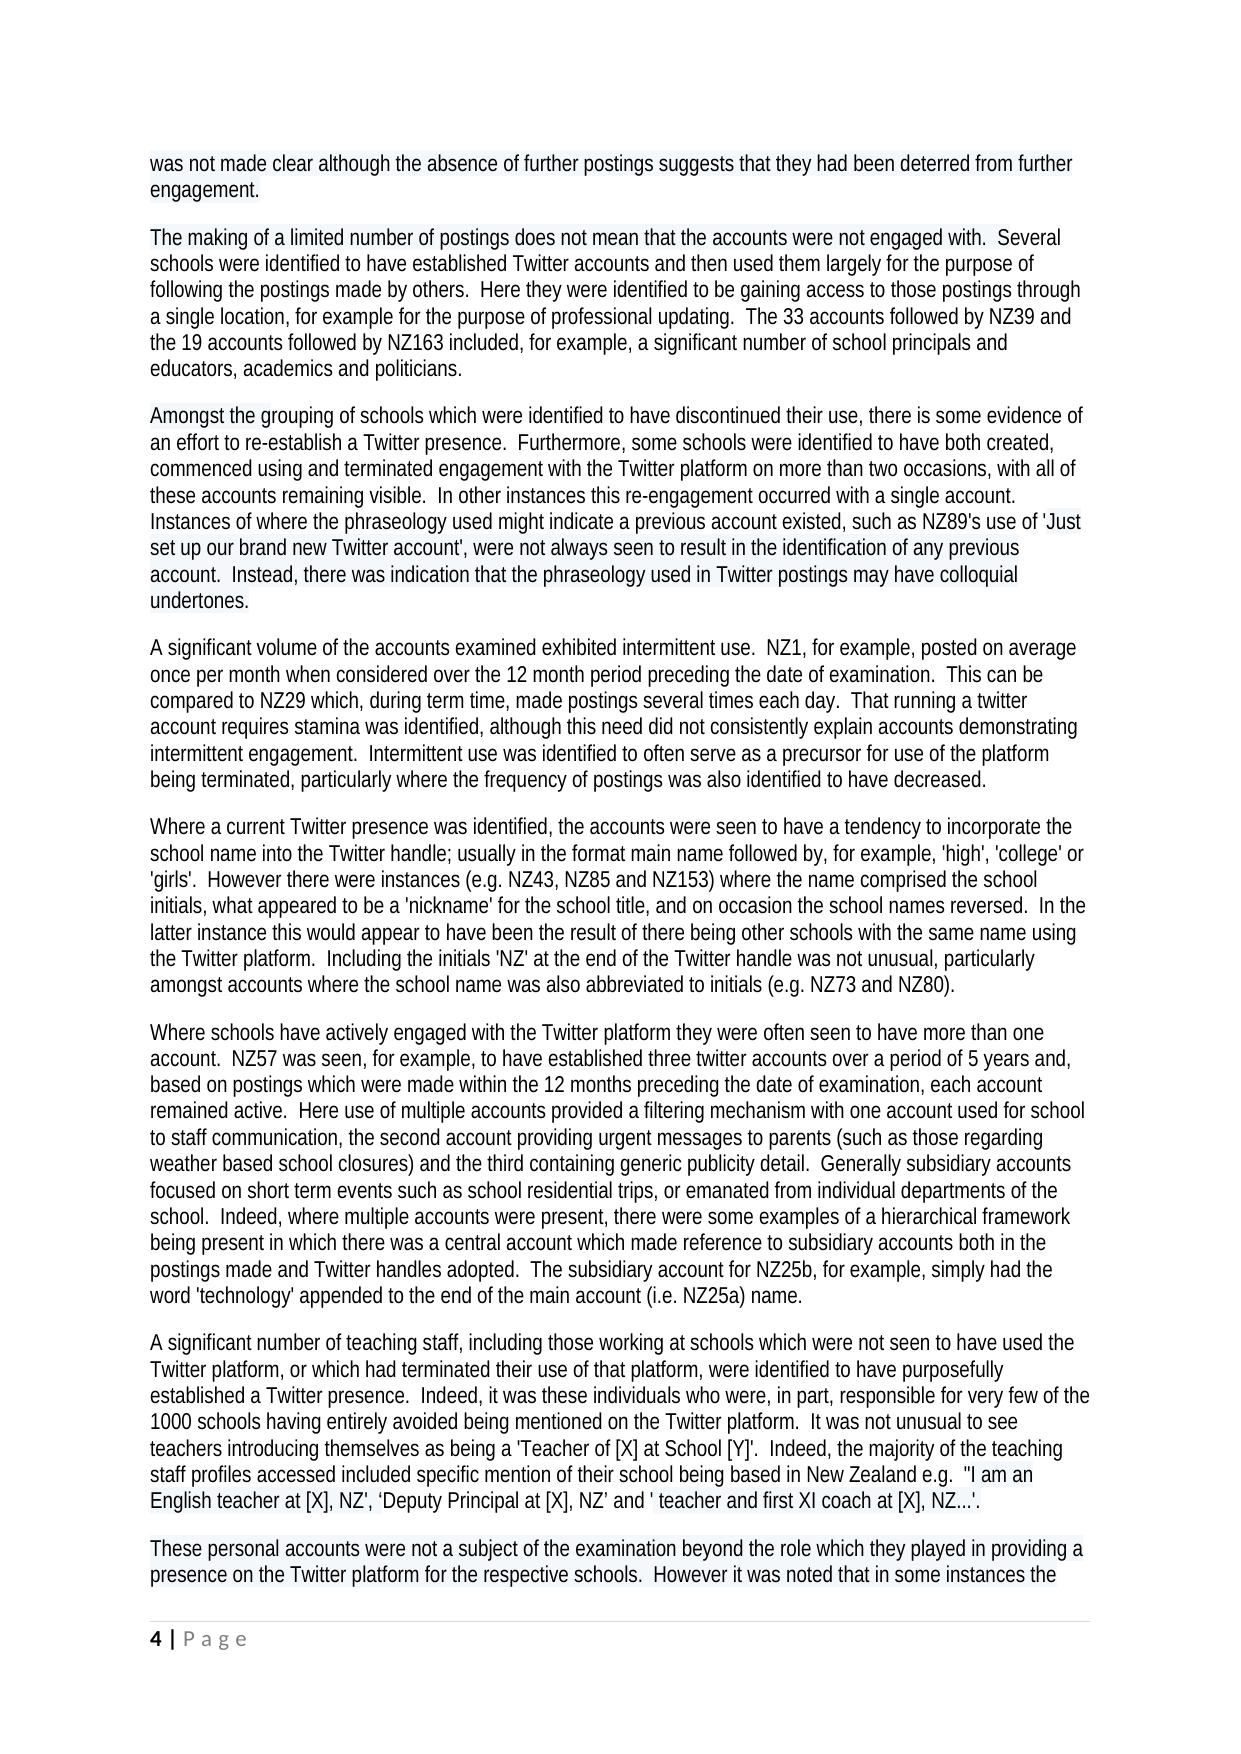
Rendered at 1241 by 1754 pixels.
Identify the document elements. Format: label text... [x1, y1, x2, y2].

text A significant volume of the accounts examined exhibited intermittent use. NZ1, for example, posted on average once per month when considered over the 12 month period preceding the date of examination. This can be compared to NZ29 which, during term time, made postings several times each day. That running a twitter account requires stamina was identified, although this need did not consistently explain accounts demonstrating intermittent engagement. Intermittent use was identified to often serve as a precursor for use of the platform being terminated, particularly where the frequency of postings was also identified to have decreased. [150, 634, 1090, 792]
text A significant number of teaching staff, including those working at schools which were not seen to have used the Twitter platform, or which had terminated their use of that platform, were identified to have purposefully established a Twitter presence. Indeed, it was these individuals who were, in part, responsible for very few of the 1000 schools having entirely avoided being mentioned on the Twitter platform. It was not unusual to see teachers introducing themselves as being a 'Teacher of [X] at School [Y]'. Indeed, the majority of the teaching staff profiles accessed included specific mention of their school being based in New Zealand e.g. "I am an English teacher at [X], NZ', ‘Deputy Principal at [X], NZ’ and ' teacher and first XI coach at [X], NZ...'. [150, 1329, 1090, 1514]
text The making of a limited number of postings does not mean that the accounts were not engaged with. Several schools were identified to have established Twitter accounts and then used them largely for the purpose of following the postings made by others. Here they were identified to be gaining access to those postings through a single location, for example for the purpose of professional updating. The 33 accounts followed by NZ39 and the 19 accounts followed by NZ163 included, for example, a significant number of school principals and educators, academics and politicians. [150, 223, 1090, 382]
text Amongst the grouping of schools which were identified to have discontinued their use, there is some evidence of an effort to re-establish a Twitter presence. Furthermore, some schools were identified to have both created, commenced using and terminated engagement with the Twitter platform on more than two occasions, with all of these accounts remaining visible. In other instances this re-engagement occurred with a single account. Instances of where the phraseology used might indicate a previous account existed, such as NZ89's use of 'Just set up our brand new Twitter account', were not always seen to result in the identification of any previous account. Instead, there was indication that the phraseology used in Twitter postings may have colloquial undertones. [150, 402, 1090, 613]
text Where schools have actively engaged with the Twitter platform they were often seen to have more than one account. NZ57 was seen, for example, to have established three twitter accounts over a period of 5 years and, based on postings which were made within the 12 months preceding the date of examination, each account remained active. Here use of multiple accounts provided a filtering mechanism with one account used for school to staff communication, the second account providing urgent messages to parents (such as those regarding weather based school closures) and the third containing generic publicity detail. Generally subsidiary accounts focused on short term events such as school residential trips, or emanated from individual departments of the school. Indeed, where multiple accounts were present, there were some examples of a hierarchical framework being present in which there was a central account which made reference to subsidiary accounts both in the postings made and Twitter handles adopted. The subsidiary account for NZ25b, for example, simply had the word 'technology' appended to the end of the main account (i.e. NZ25a) name. [150, 1018, 1090, 1308]
text Where a current Twitter presence was identified, the accounts were seen to have a tendency to incorporate the school name into the Twitter handle; usually in the format main name followed by, for example, 'high', 'college' or 'girls'. However there were instances (e.g. NZ43, NZ85 and NZ153) where the name comprised the school initials, what appeared to be a 'nickname' for the school title, and on occasion the school names reversed. In the latter instance this would appear to have been the result of there being other schools with the same name using the Twitter platform. Including the initials 'NZ' at the end of the Twitter handle was not unusual, particularly amongst accounts where the school name was also abbreviated to initials (e.g. NZ73 and NZ80). [150, 813, 1090, 998]
